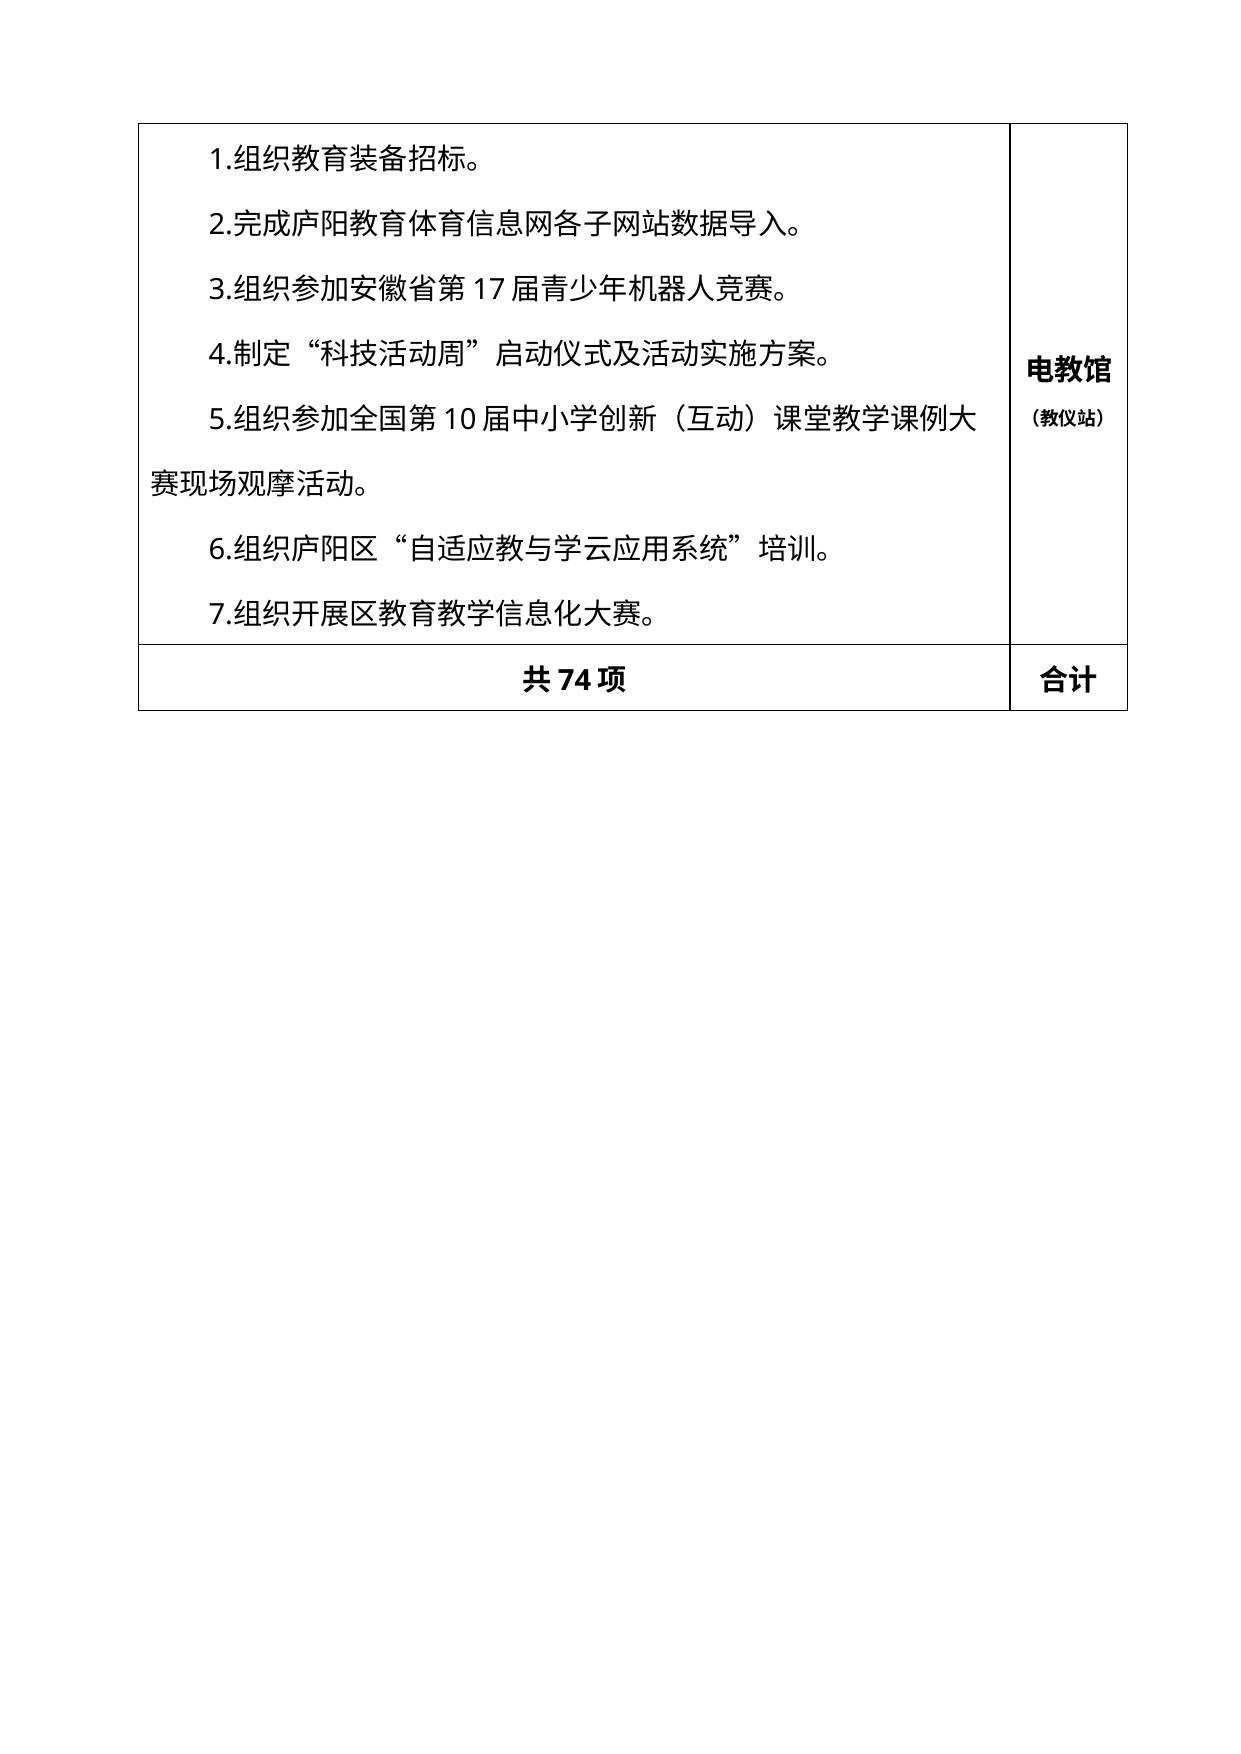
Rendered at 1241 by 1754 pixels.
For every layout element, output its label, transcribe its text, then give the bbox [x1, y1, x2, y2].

table_cell 共74项 [139, 645, 1009, 710]
table_cell 合计 [1011, 645, 1127, 710]
table_cell 电教馆 （教仪站） [1011, 124, 1127, 644]
table_cell 1.组织教育装备招标。 2.完成庐阳教育体育信息网各子网站数据导入。 3.组织参加安徽省第17届青少年机器人竞赛。 4.制定“科技活动周”启动仪式及活动实施方案。 5.组织参加全国第10届中小学创新（互动）课堂教学课例大赛现场观摩活动。 6.组织庐阳区“自适应教与学云应用系统”培训。 7.组织开展区教育教学信息化大赛。 [139, 124, 1009, 644]
